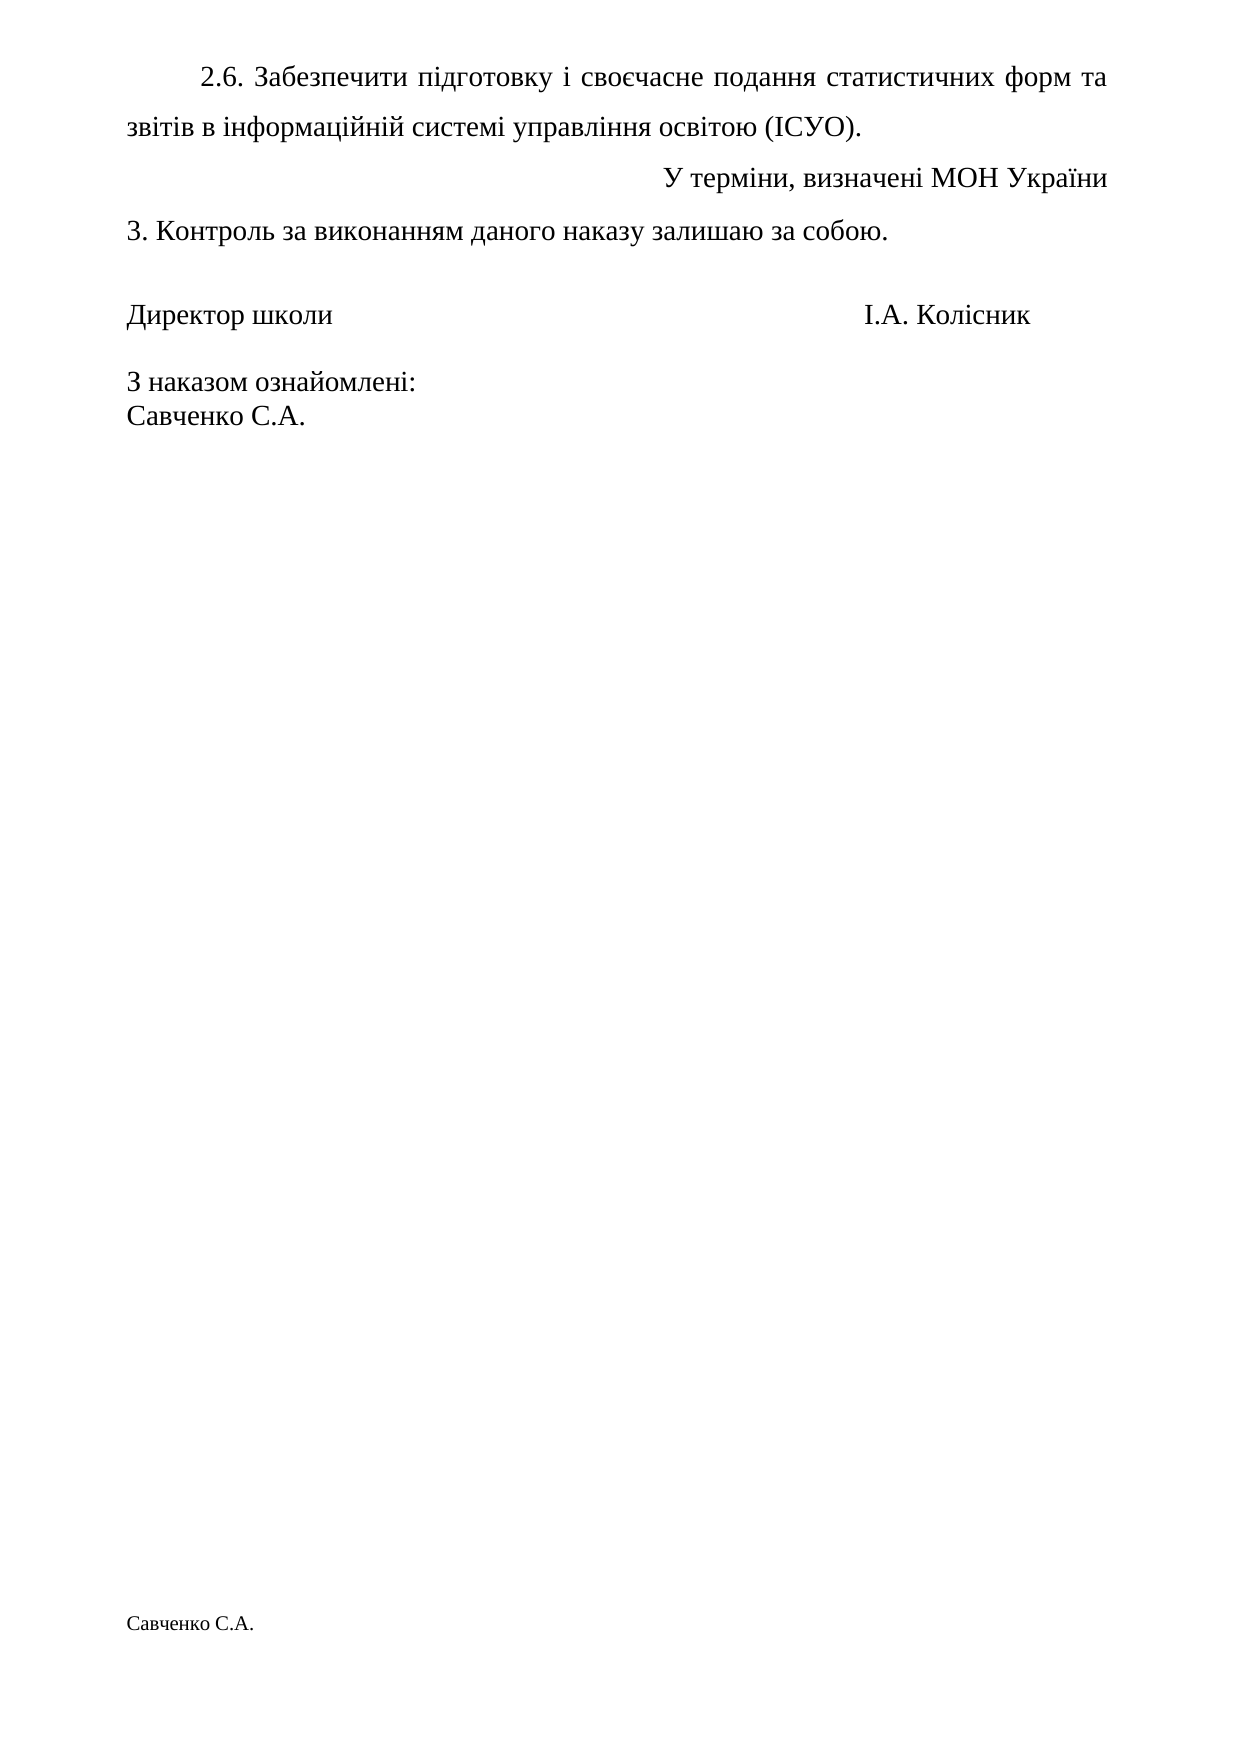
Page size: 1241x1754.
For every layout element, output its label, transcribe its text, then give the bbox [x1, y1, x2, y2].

text Директор школи І.А. Колісник [126, 297, 1108, 331]
text 3. Контроль за виконанням даного наказу залишаю за собою. [126, 213, 1108, 247]
text 2.6. Забезпечити підготовку і своєчасне подання статистичних форм та звітів в інформаційній системі управління освітою (ІСУО). [126, 59, 1108, 143]
text З наказом ознайомлені: [126, 364, 1108, 398]
text Савченко С.А. [126, 1611, 1108, 1635]
text У терміни, визначені МОН України [126, 160, 1108, 193]
text Савченко С.А. [126, 398, 1108, 432]
